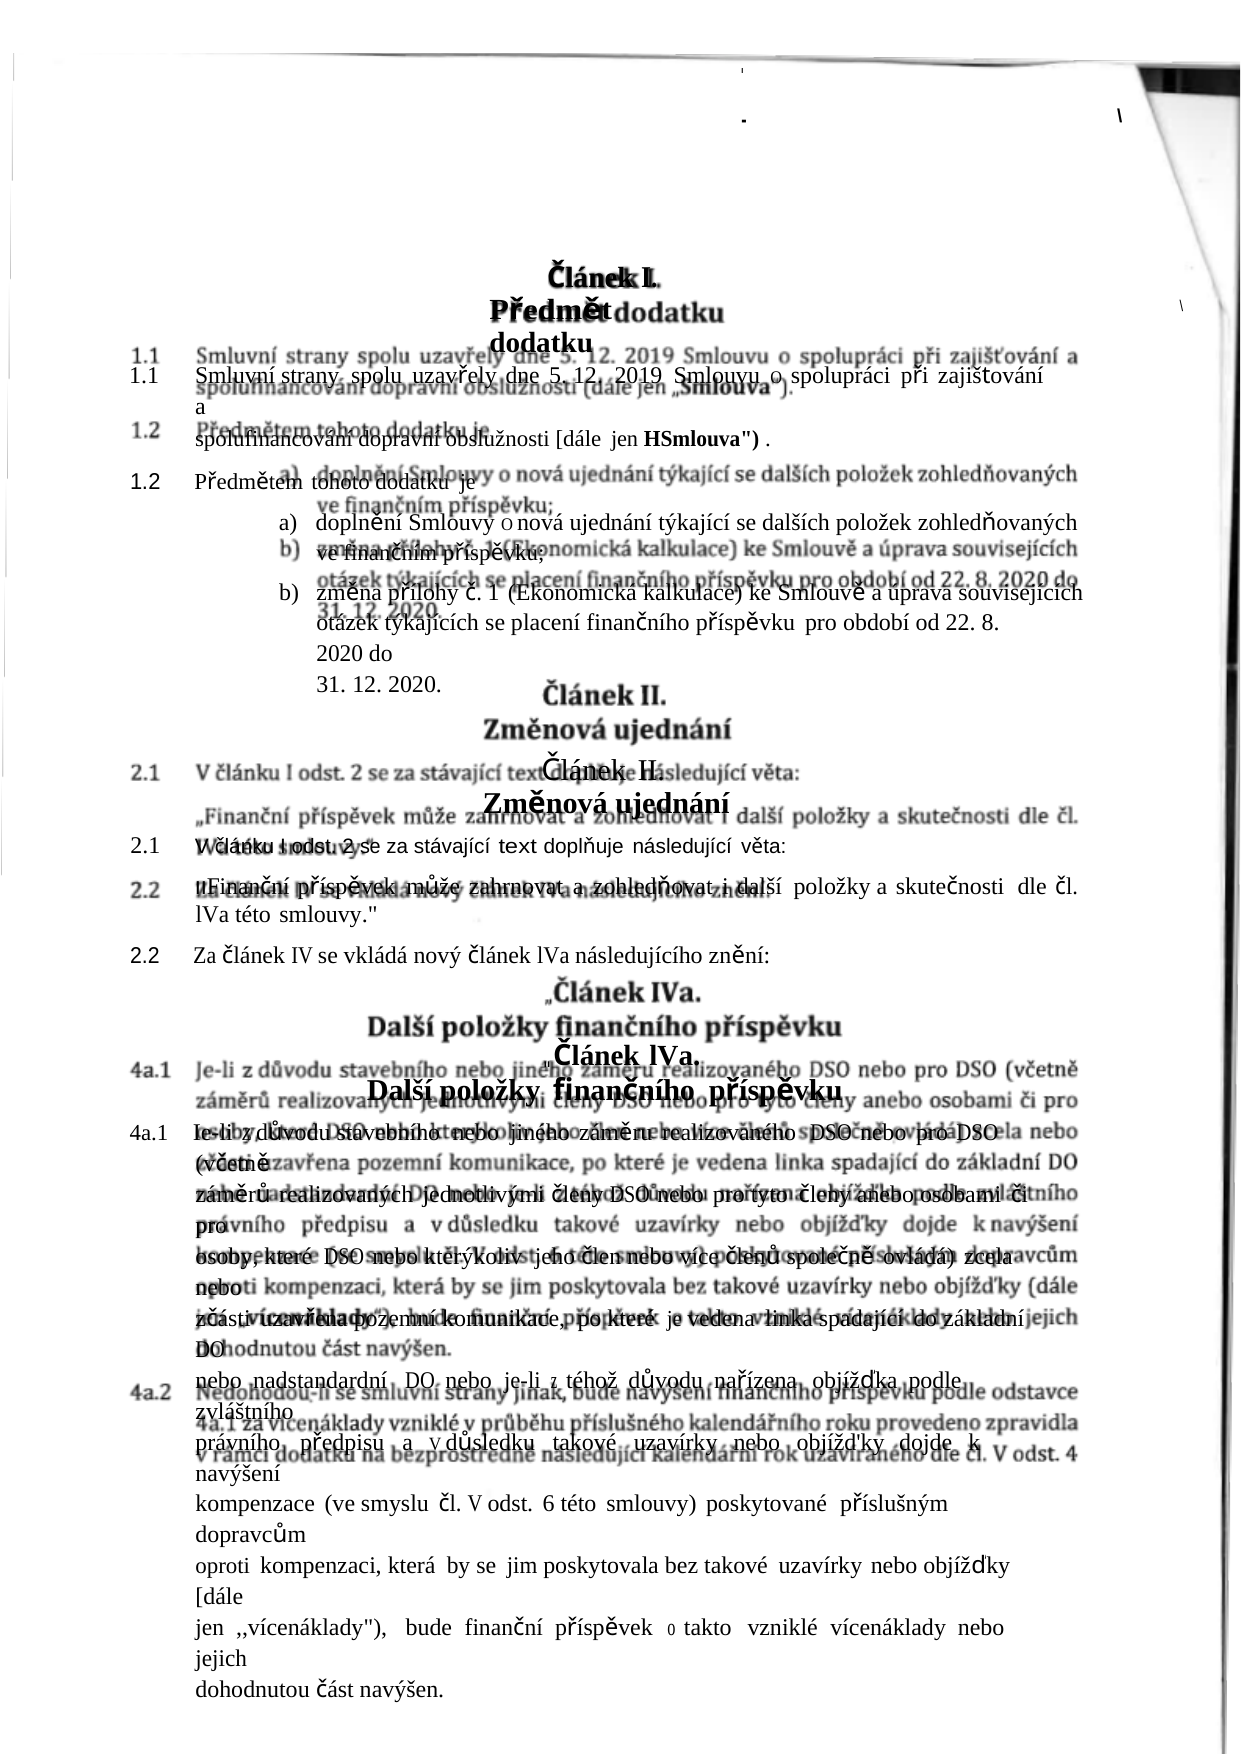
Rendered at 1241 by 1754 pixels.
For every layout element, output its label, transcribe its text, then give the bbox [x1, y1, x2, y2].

text ııFinanční příspěvek může zahrnovat a zohledňovat i další položky a skutečnosti dle čl. [128, 873, 1188, 899]
text ve finančním příspěvku; [128, 540, 1188, 565]
text lVa této smlouvy." [128, 902, 1188, 928]
text Další položky ﬁnančního příspěvku [128, 1074, 1188, 1107]
text 1.1 Smluvní strany spolu uzavřely dne 5. 12. 2019 Smlouvu O spolupráci při zajišťování a spolufinancování dopravní obslužnosti [dále jen HSmlouva") . [128, 358, 1050, 452]
text Článek II. [128, 753, 1188, 787]
text a) doplnění Smlouvy O nová ujednání týkající se dalších položek zohledňovaných [128, 509, 1188, 536]
text b) změna přílohy č. 1 (Ekonomická kalkulace) ke Smlouvě a úprava souvisejících [128, 580, 1188, 606]
text Článek I. [488, 261, 703, 294]
text 1.2 Předmětem tohoto dodatku je [128, 469, 1188, 494]
text 4a.1 Ie-li Z důvodu stavebního nebo jiného záměru realizovaného DSO nebo pro DSO (včetně záměrů realizovaných jednotlivými členy DSO nebo pro tyto členy anebo osobami či pro osoby, které DSO nebo kterýkoliv jeho člen nebo více členů společně ovládá) zcela nebo zčásti uzavřena pozemní komunikace, po které je vedena linka spadající do základní DO nebo nadstandardní DO nebo je-li z téhož důvodu nařízena objížďka podle zvláštního právního předpisu a V důsledku takové uzavírky nebo objížd'ky dojde k navýšení kompenzace (ve smyslu čl. V odst. 6 této smlouvy) poskytované příslušným dopravcům oproti kompenzaci, která by se jim poskytovala bez takové uzavírky nebo objížďky [dále jen ,,vícenáklady"), bude finanční příspěvek o takto vzniklé vícenáklady nebo jejich dohodnutou část navýšen. [128, 1116, 1050, 1704]
text I - [740, 53, 903, 128]
text ıı Článek lVa. [128, 1042, 1188, 1074]
text Změnová ujednání [128, 787, 1188, 820]
text 2.2 Za článek IV se vkládá nový článek lVa následujícího znění: [128, 942, 1188, 969]
text otázek týkajících se placení finančního příspěvku pro období od 22. 8. 2020 do 31. 12. 2020. [314, 606, 1050, 698]
text 2.1 V článku I odst. 2 se za stávající text doplňuje následující věta: [128, 833, 1188, 858]
picture [0, 53, 1241, 1754]
text Předmět dodatku [488, 294, 703, 358]
